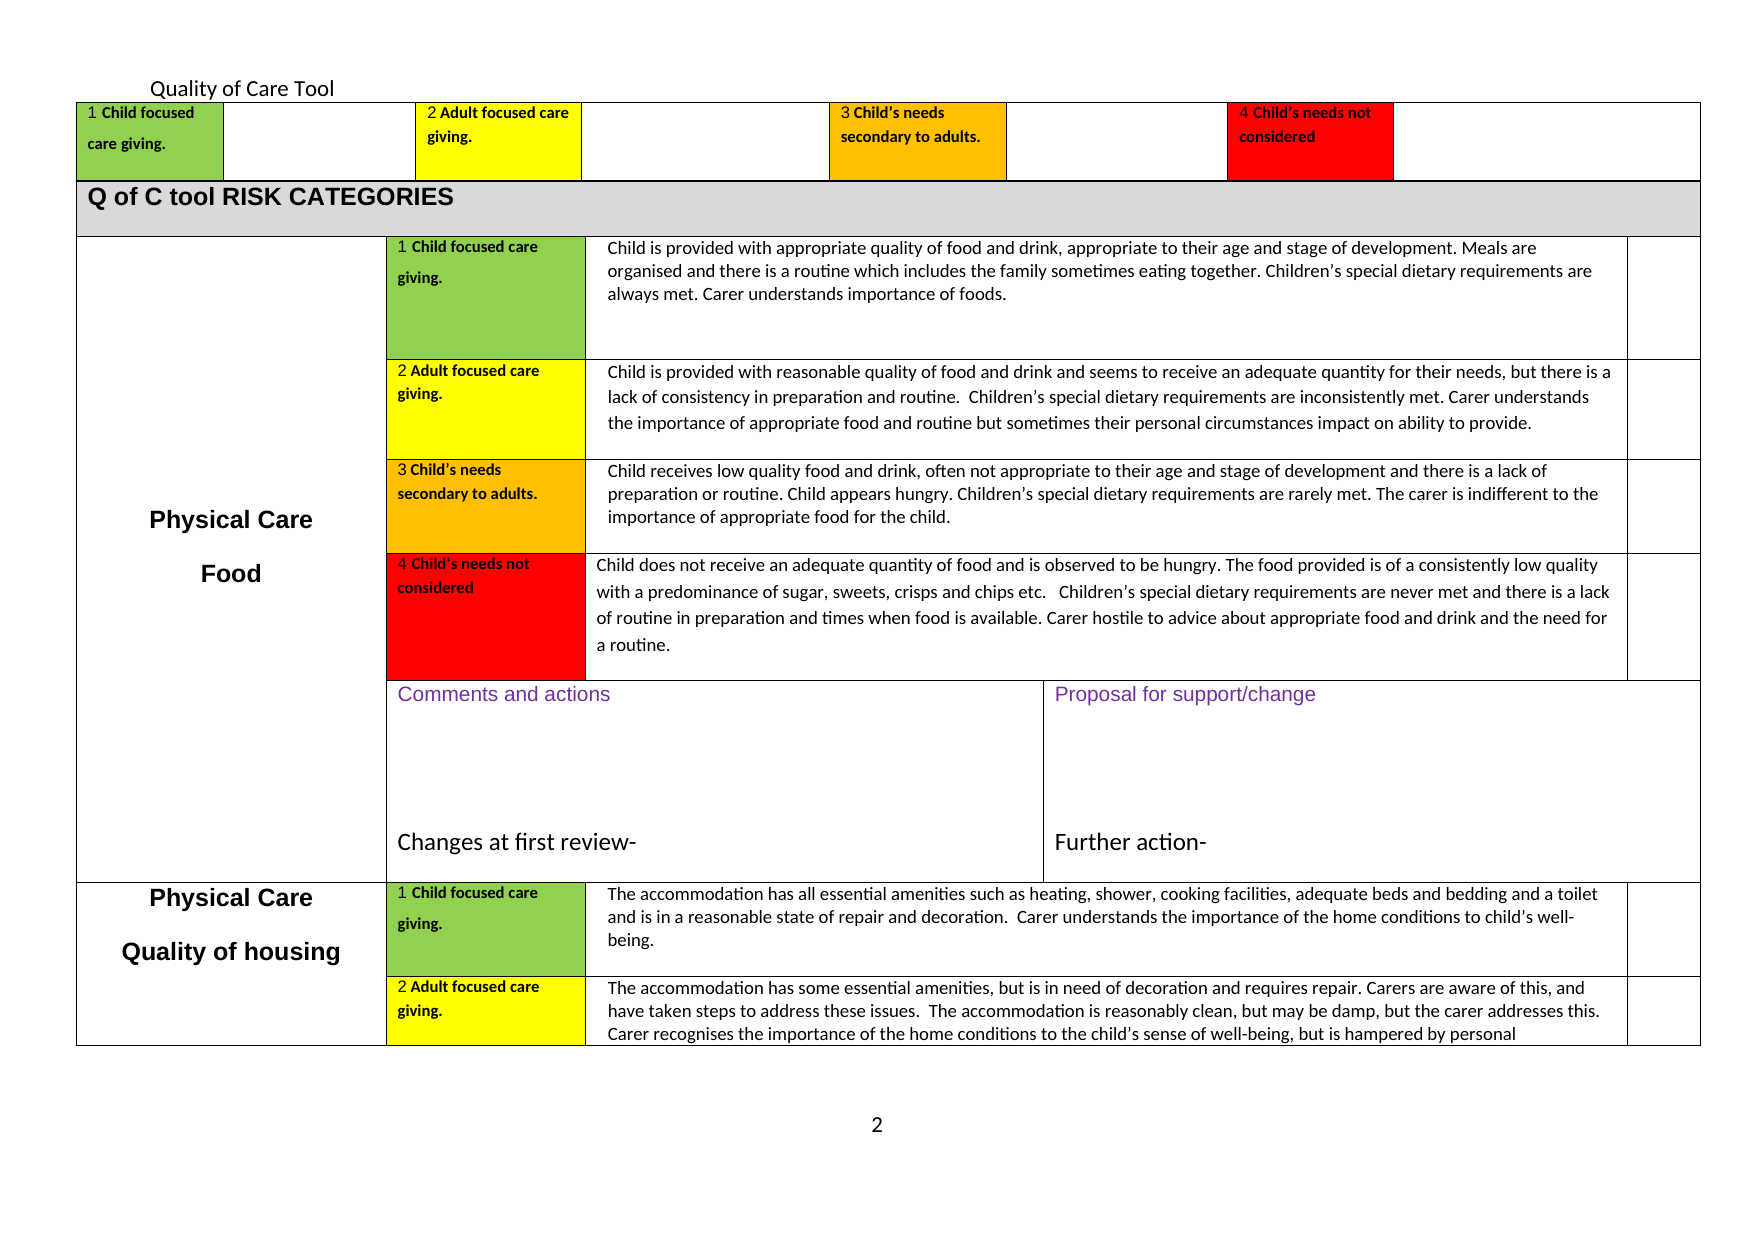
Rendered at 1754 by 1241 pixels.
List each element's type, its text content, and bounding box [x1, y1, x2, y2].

table_cell 1 Child focused care giving. [387, 237, 585, 359]
table_cell 3 Child’s needs secondary to adults. [830, 103, 1006, 180]
table_cell [582, 103, 829, 180]
table_cell 2 Adult focused care giving. [387, 360, 585, 459]
table_cell [1628, 460, 1700, 553]
table_cell [1628, 883, 1700, 976]
table_header Q of C tool RISK CATEGORIES [77, 182, 1700, 236]
table_cell Proposal for support/change Further action- [1044, 681, 1700, 882]
table_cell The accommodation has all essential amenities such as heating, shower, cooking facilities, adequate beds and bedding and a toilet and is in a reasonable state of repair and decoration. Carer understands the importance of the home conditions to child’s well-being. [586, 883, 1627, 976]
table_cell [224, 103, 415, 180]
table_cell 4 Child’s needs not considered [387, 554, 585, 680]
table_cell [1628, 554, 1700, 680]
table_cell Child does not receive an adequate quantity of food and is observed to be hungry. The food provided is of a consistently low quality with a predominance of sugar, sweets, crisps and chips etc. Children’s special dietary requirements are never met and there is a lack of routine in preparation and times when food is available. Carer hostile to advice about appropriate food and drink and the need for a routine. [586, 554, 1627, 680]
table_cell Comments and actions Changes at first review- [387, 681, 1043, 882]
table_cell Physical Care Quality of housing [77, 883, 386, 1045]
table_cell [387, 977, 585, 1045]
table_cell Child is provided with appropriate quality of food and drink, appropriate to their age and stage of development. Meals are organised and there is a routine which includes the family sometimes eating together. Children’s special dietary requirements are always met. Carer understands importance of foods. [586, 237, 1627, 359]
table_cell 2 Adult focused care giving. [416, 103, 581, 180]
table_cell [1007, 103, 1227, 180]
table_cell Child receives low quality food and drink, often not appropriate to their age and stage of development and there is a lack of preparation or routine. Child appears hungry. Children’s special dietary requirements are rarely met. The carer is indifferent to the importance of appropriate food for the child. [586, 460, 1627, 553]
table_cell [1628, 977, 1700, 1045]
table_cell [586, 977, 1627, 1045]
table_cell [1628, 237, 1700, 359]
table_cell 1 Child focused care giving. [77, 103, 223, 180]
table_cell 1 Child focused care giving. [387, 883, 585, 976]
table_cell 3 Child’s needs secondary to adults. [387, 460, 585, 553]
table_cell Child is provided with reasonable quality of food and drink and seems to receive an adequate quantity for their needs, but there is a lack of consistency in preparation and routine. Children’s special dietary requirements are inconsistently met. Carer understands the importance of appropriate food and routine but sometimes their personal circumstances impact on ability to provide. [586, 360, 1627, 459]
table_cell 4 Child’s needs not considered [1228, 103, 1393, 180]
table_cell [1394, 103, 1700, 180]
table_cell Physical Care Food [77, 237, 386, 882]
table_cell [1628, 360, 1700, 459]
